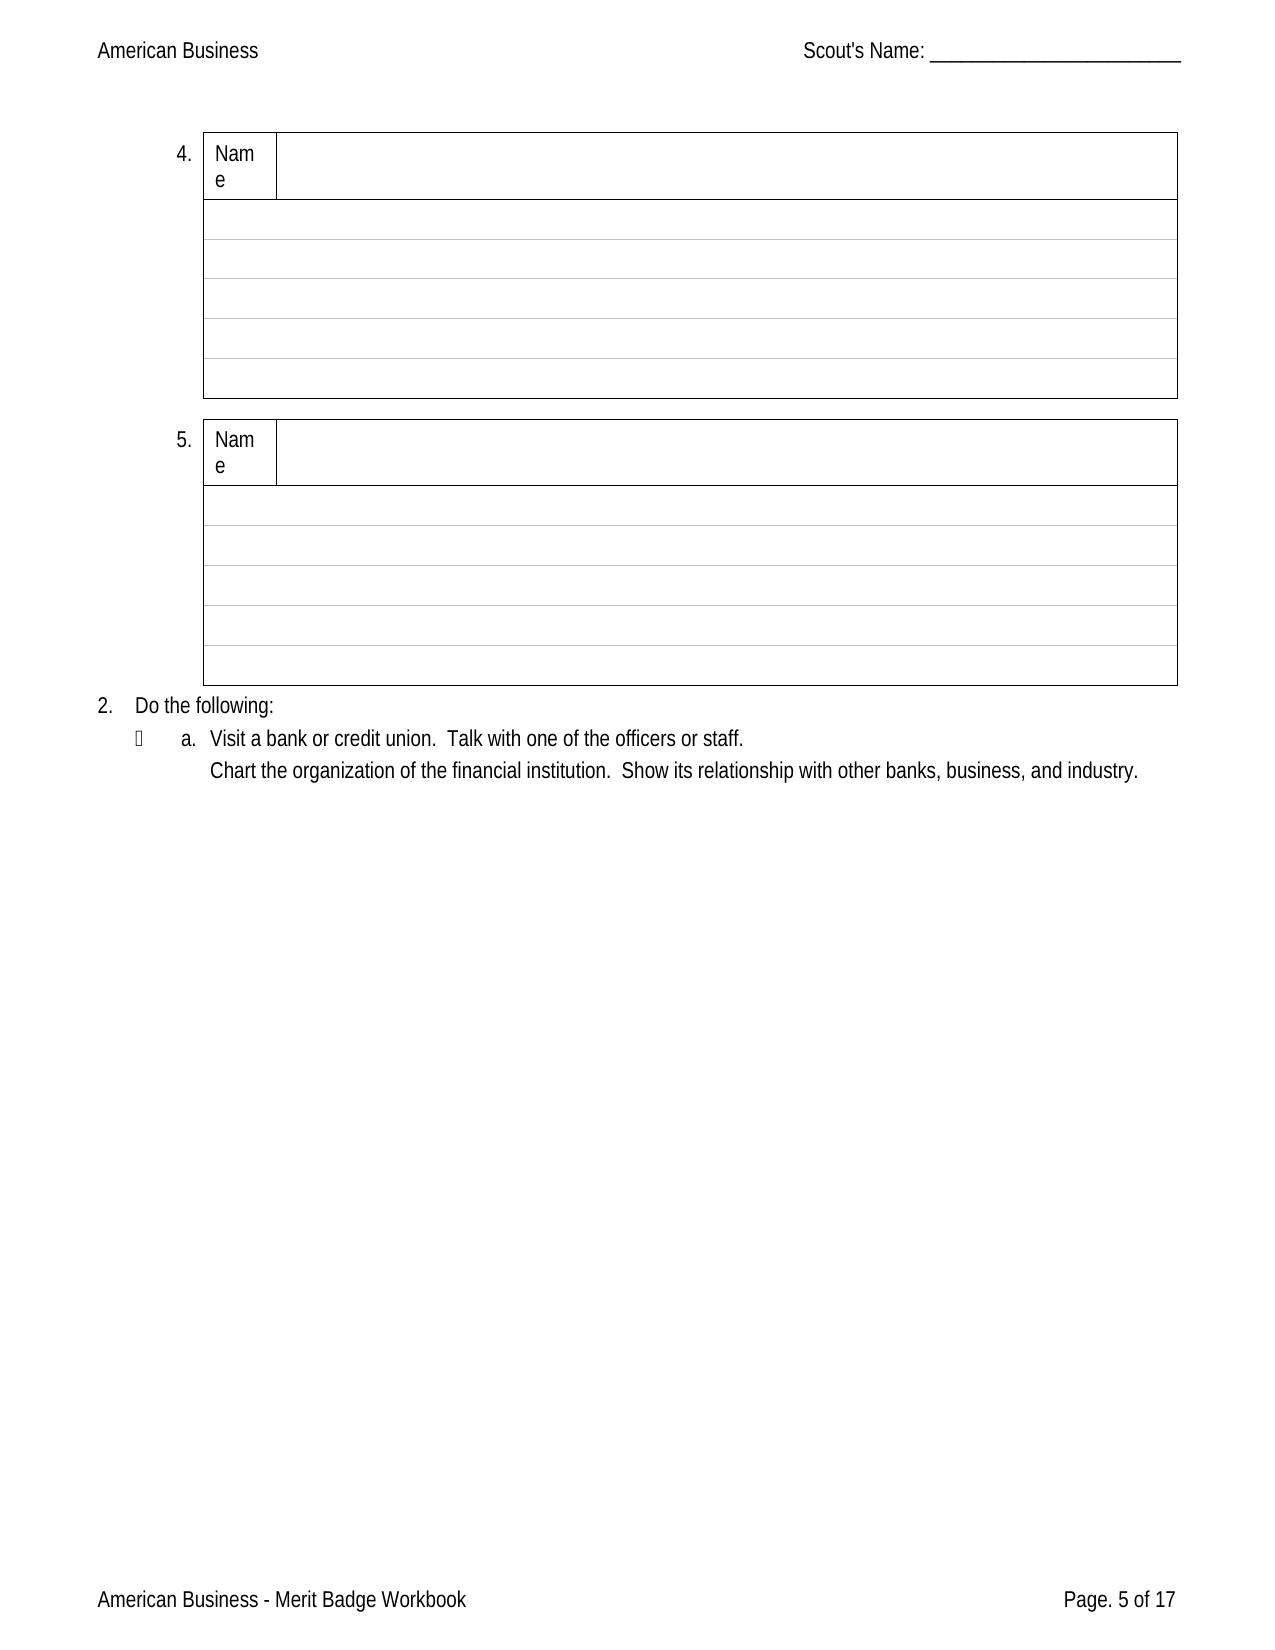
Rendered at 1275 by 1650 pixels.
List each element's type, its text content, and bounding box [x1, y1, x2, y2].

table_cell [204, 646, 1177, 684]
table_cell [204, 279, 1177, 318]
table_cell [204, 200, 1177, 238]
text Chart the organization of the financial institution. Show its relationship with other banks, business, and industry. [210, 757, 1177, 783]
table_cell [204, 240, 1177, 278]
table_cell [204, 606, 1177, 645]
text 2. Do the following: [97, 692, 1177, 718]
table_header [277, 420, 1177, 485]
table_cell [204, 526, 1177, 565]
table_header Name [204, 133, 276, 198]
table_cell [204, 486, 1177, 525]
table_header [277, 133, 1177, 198]
table_header 5. [165, 419, 203, 485]
table_cell [204, 319, 1177, 358]
text a. Visit a bank or credit union. Talk with one of the officers or staff. [135, 724, 1177, 751]
table_cell [204, 566, 1177, 605]
table_header Name [204, 420, 276, 485]
table_header 4. [165, 132, 203, 198]
table_cell [204, 359, 1177, 398]
